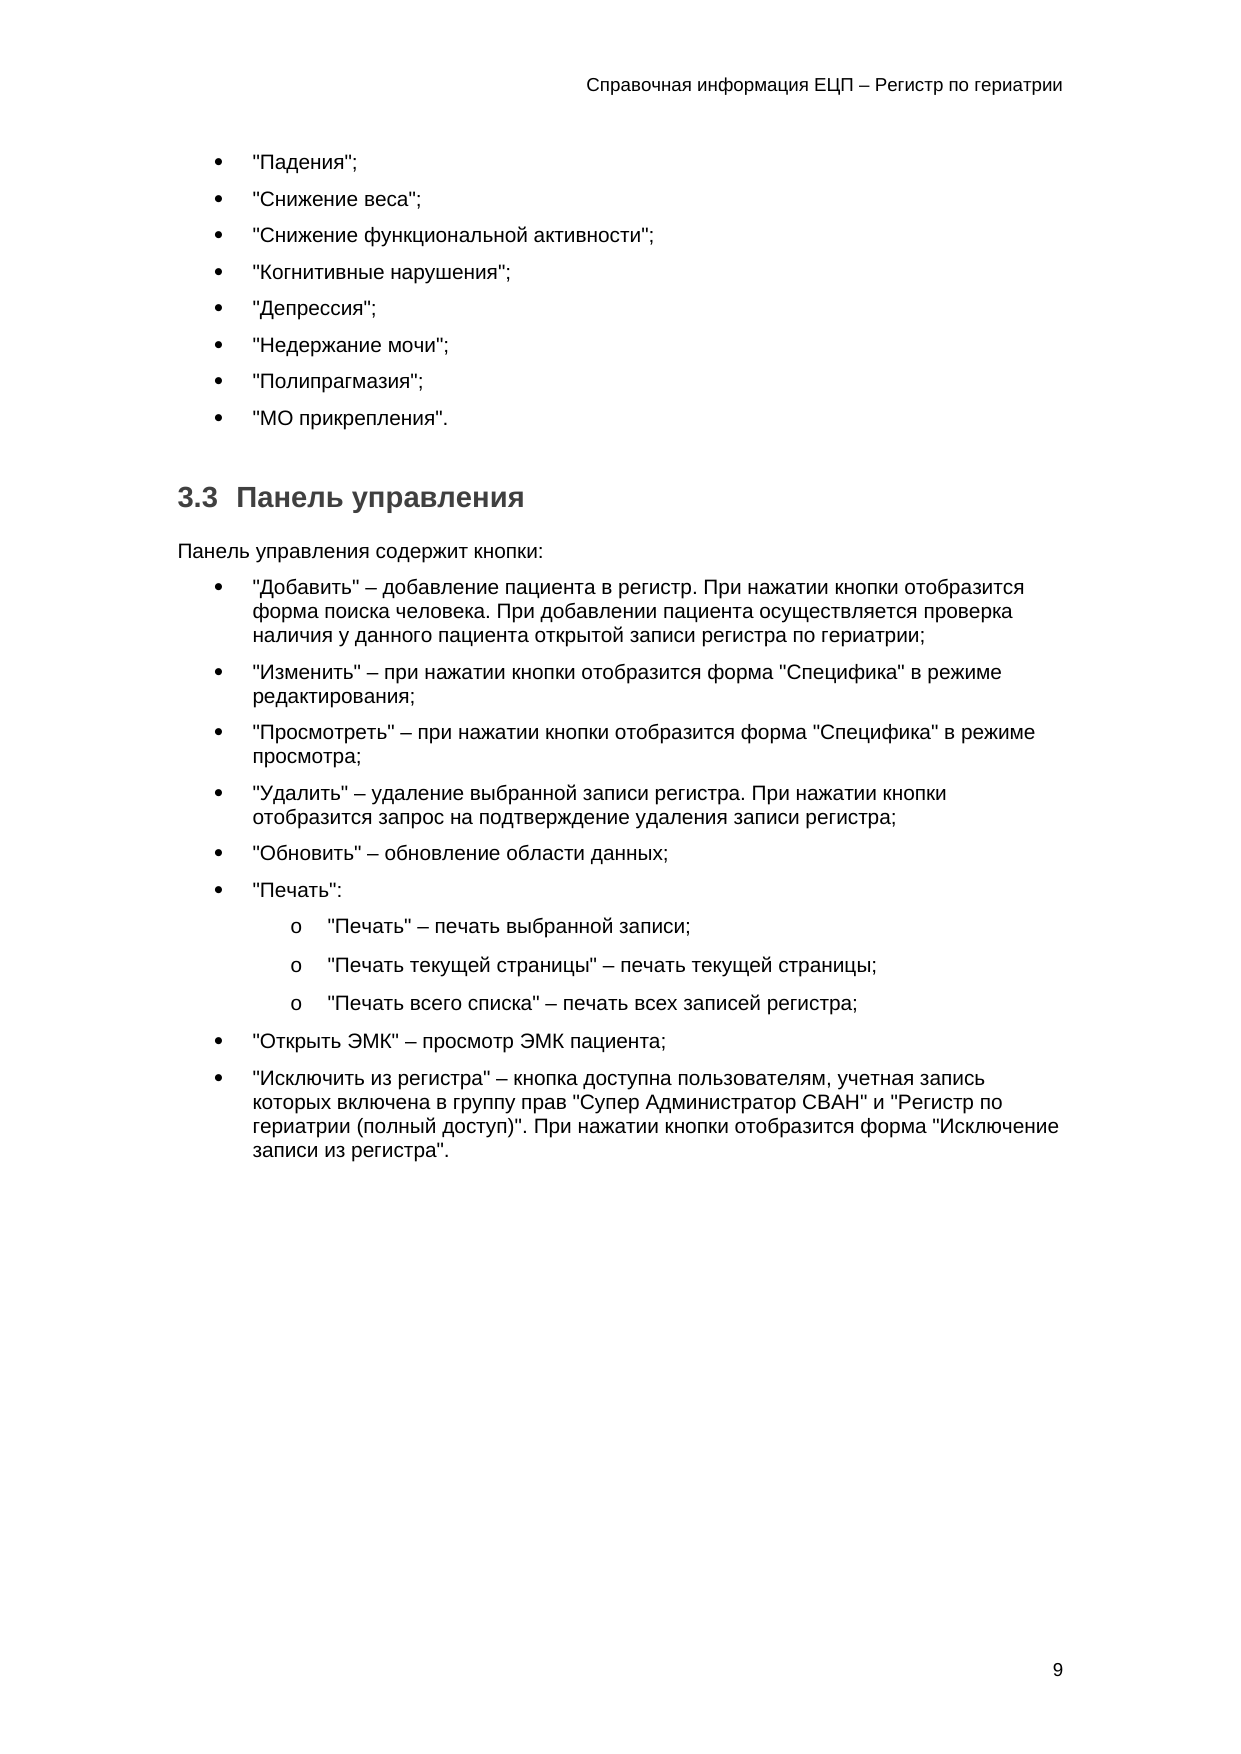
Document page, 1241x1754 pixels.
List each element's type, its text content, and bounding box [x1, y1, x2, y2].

list "Снижение функциональной активности"; [215, 223, 1063, 247]
subtitle Панель управления [177, 480, 1063, 513]
list "Удалить" – удаление выбранной записи регистра. При нажатии кнопки отобразится запрос на подтверждение удаления записи регистра; [215, 781, 1063, 828]
list "Изменить" – при нажатии кнопки отобразится форма "Специфика" в режиме редактирования; [215, 659, 1063, 707]
list "Падения"; [215, 150, 1063, 174]
list "Печать всего списка" – печать всех записей регистра; [290, 991, 1063, 1017]
list "Печать текущей страницы" – печать текущей страницы; [290, 952, 1063, 978]
list "Снижение веса"; [215, 187, 1063, 211]
text Панель управления содержит кнопки: [177, 538, 1063, 562]
list "Полипрагмазия"; [215, 369, 1063, 393]
list "Печать": [215, 878, 1063, 902]
list "Обновить" – обновление области данных; [215, 841, 1063, 865]
list "Добавить" – добавление пациента в регистр. При нажатии кнопки отобразится форма поиска человека. При добавлении пациента осуществляется проверка наличия у данного пациента открытой записи регистра по гериатрии; [215, 575, 1063, 647]
list "Исключить из регистра" – кнопка доступна пользователям, учетная запись которых включена в группу прав "Супер Администратор СВАН" и "Регистр по гериатрии (полный доступ)". При нажатии кнопки отобразится форма "Исключение записи из регистра". [215, 1066, 1063, 1162]
list "Когнитивные нарушения"; [215, 260, 1063, 284]
list "Депрессия"; [215, 296, 1063, 320]
list "Открыть ЭМК" – просмотр ЭМК пациента; [215, 1029, 1063, 1053]
list "Недержание мочи"; [215, 333, 1063, 357]
list "Печать" – печать выбранной записи; [290, 914, 1063, 940]
list "Просмотреть" – при нажатии кнопки отобразится форма "Специфика" в режиме просмотра; [215, 720, 1063, 768]
list "МО прикрепления". [215, 406, 1063, 430]
